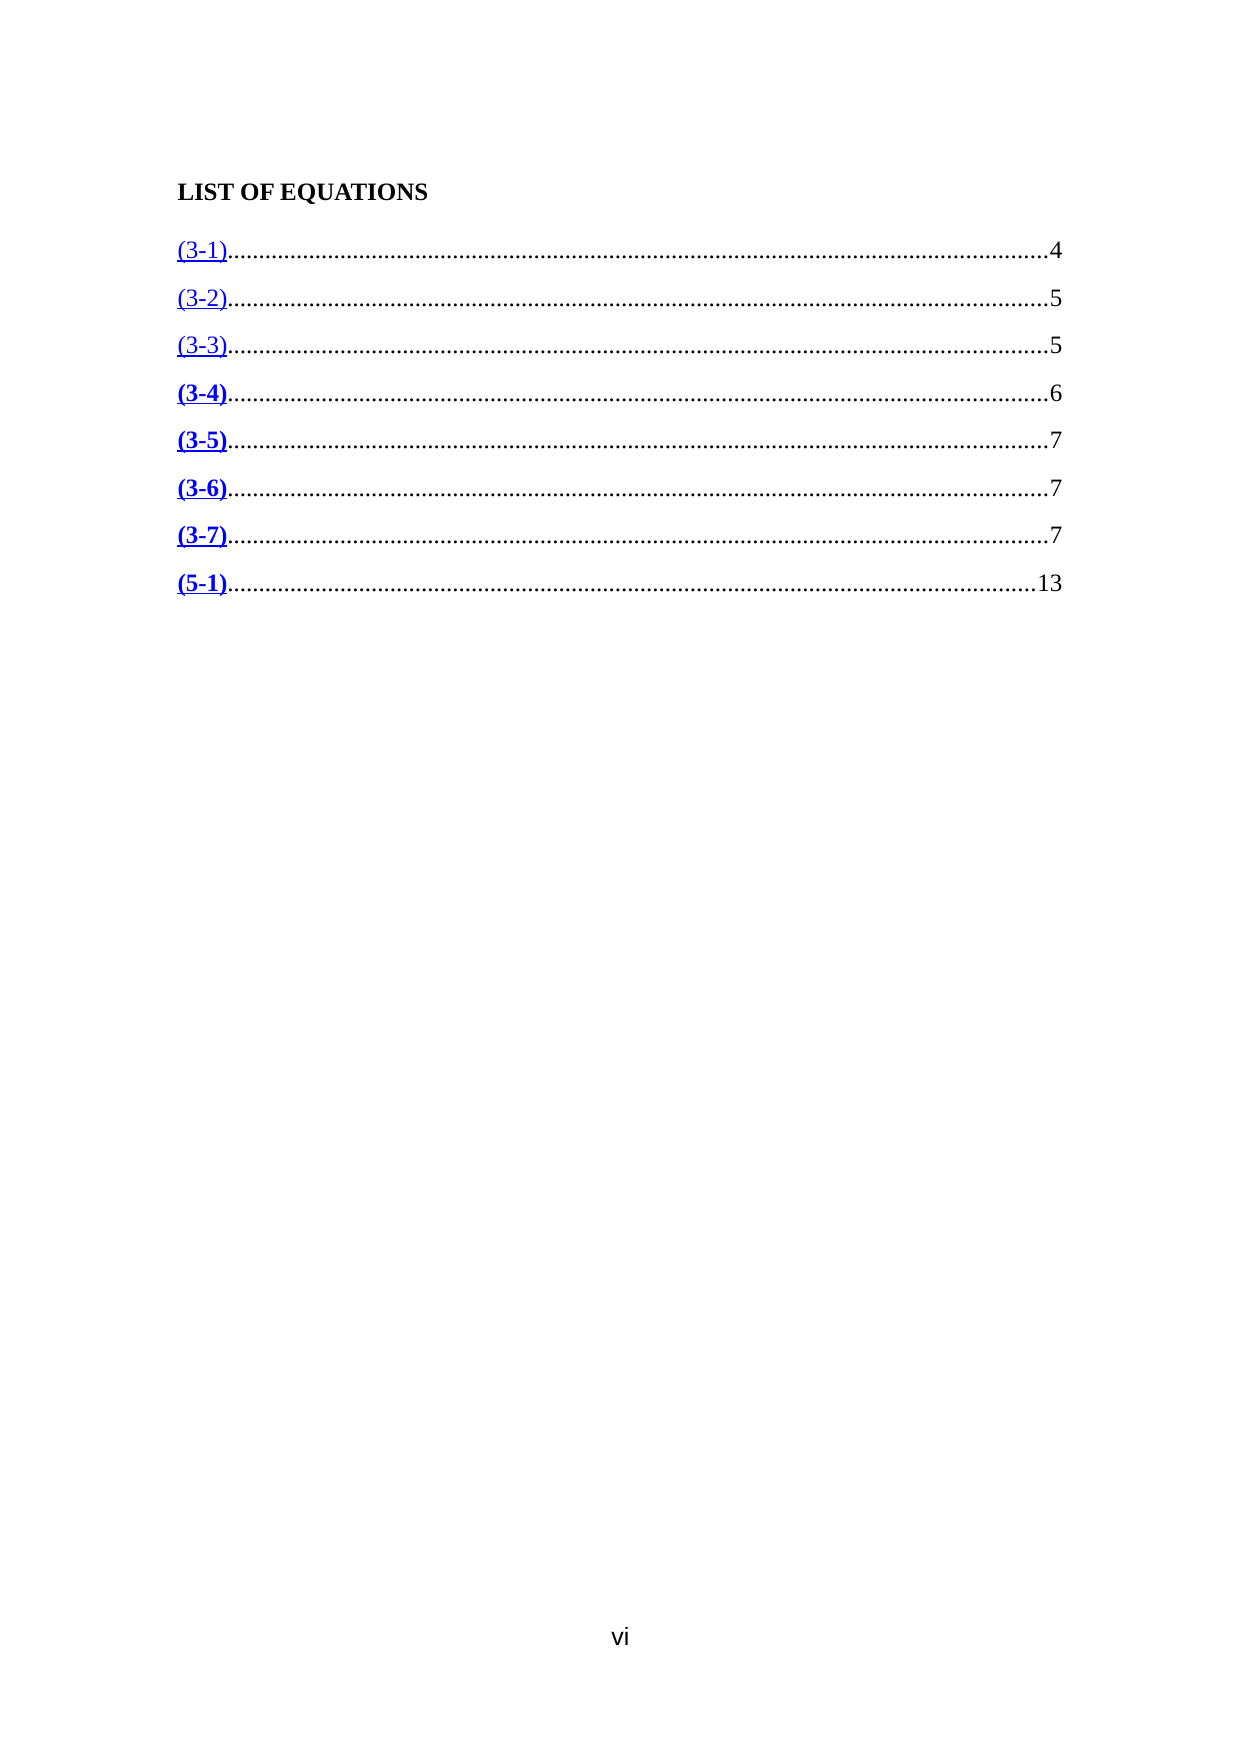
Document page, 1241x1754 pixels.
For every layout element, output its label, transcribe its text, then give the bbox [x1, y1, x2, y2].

text (3-1) 4 [177, 235, 1063, 264]
text (3-4) 6 [177, 378, 1063, 406]
text (3-2) 5 [177, 283, 1063, 311]
text LIST OF EQUATIONS [177, 177, 1063, 206]
text (3-6) 7 [177, 473, 1063, 501]
text (5-1) 13 [177, 568, 1063, 596]
text (3-5) 7 [177, 425, 1063, 454]
text (3-3) 5 [177, 330, 1063, 359]
text (3-7) 7 [177, 520, 1063, 549]
